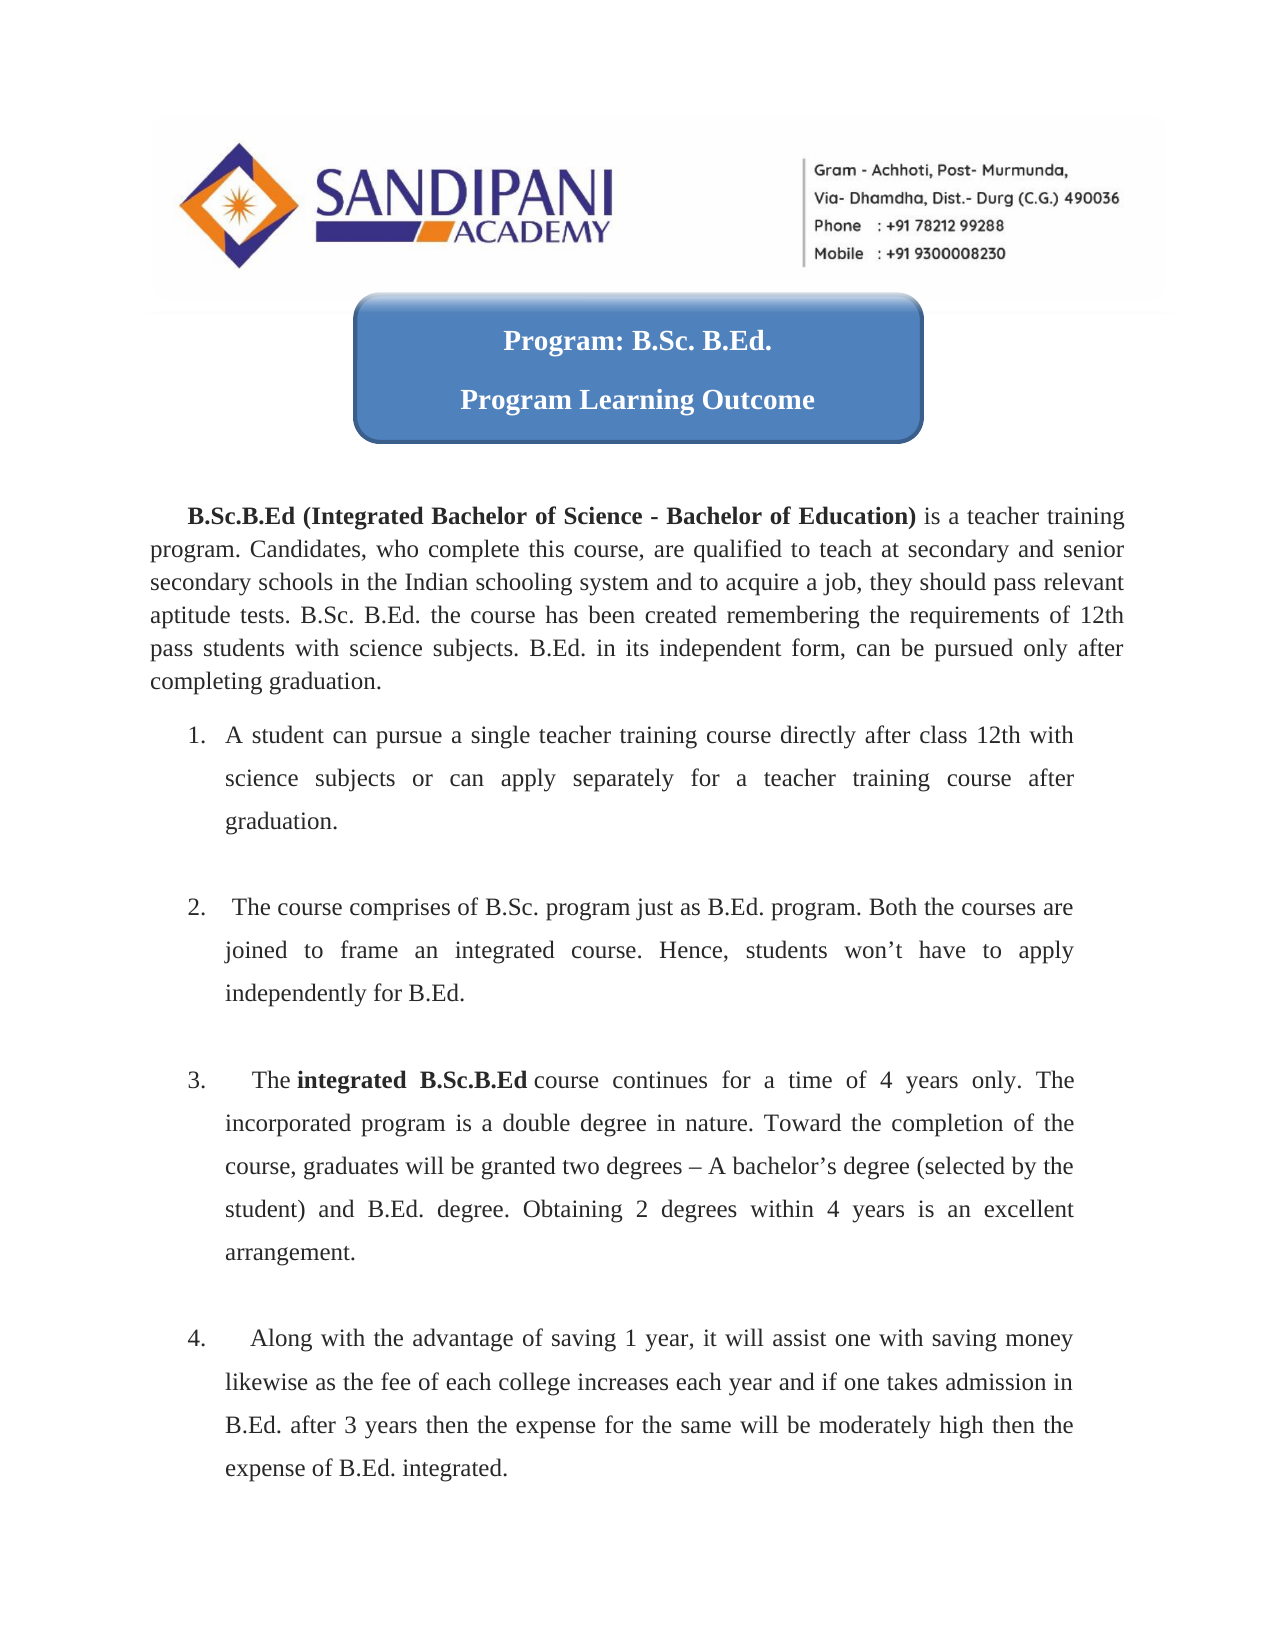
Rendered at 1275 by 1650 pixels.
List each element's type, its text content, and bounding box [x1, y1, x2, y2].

text Program Learning Outcome [150, 382, 1125, 416]
text B.Sc.B.Ed (Integrated Bachelor of Science - Bachelor of Education) is a teacher training program. Candidates, who complete this course, are qualified to teach at secondary and senior secondary schools in the Indian schooling system and to acquire a job, they should pass relevant aptitude tests. B.Sc. B.Ed. the course has been created remembering the requirements of 12th pass students with science subjects. B.Ed. in its independent form, can be pursued only after completing graduation. [150, 501, 1125, 694]
list The integrated B.Sc.B.Ed course continues for a time of 4 years only. The incorporated program is a double degree in nature. Toward the completion of the course, graduates will be granted two degrees – A bachelor’s degree (selected by the student) and B.Ed. degree. Obtaining 2 degrees within 4 years is an excellent arrangement. [187, 1065, 1075, 1266]
list Along with the advantage of saving 1 year, it will assist one with saving money likewise as the fee of each college increases each year and if one takes admission in B.Ed. after 3 years then the expense for the same will be moderately high then the expense of B.Ed. integrated. [187, 1323, 1075, 1482]
picture [163, 127, 1154, 288]
text Program: B.Sc. B.Ed. [150, 312, 1125, 356]
list A student can pursue a single teacher training course directly after class 12th with science subjects or can apply separately for a teacher training course after graduation. [187, 720, 1075, 835]
list The course comprises of B.Sc. program just as B.Ed. program. Both the courses are joined to frame an integrated course. Hence, students won’t have to apply independently for B.Ed. [187, 892, 1075, 1007]
